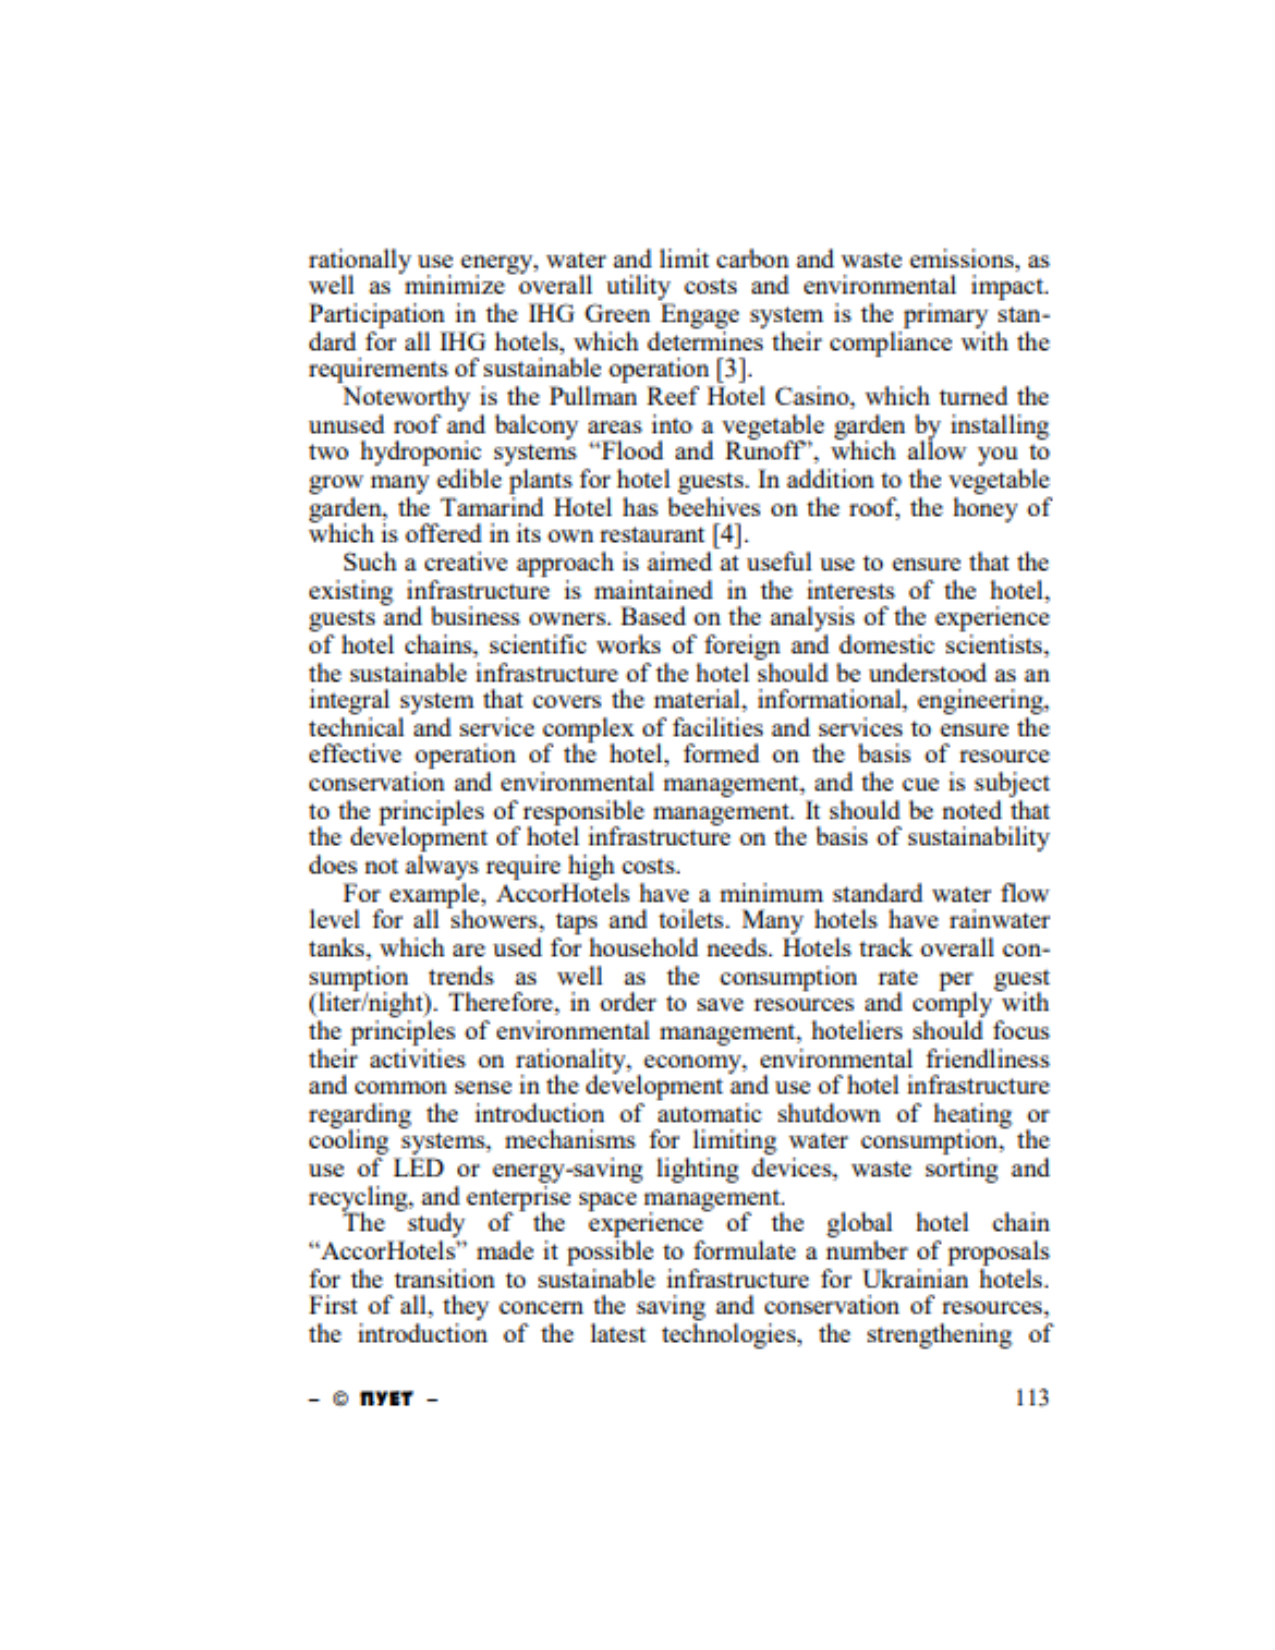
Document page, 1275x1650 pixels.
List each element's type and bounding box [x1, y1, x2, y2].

picture [177, 118, 1173, 1532]
